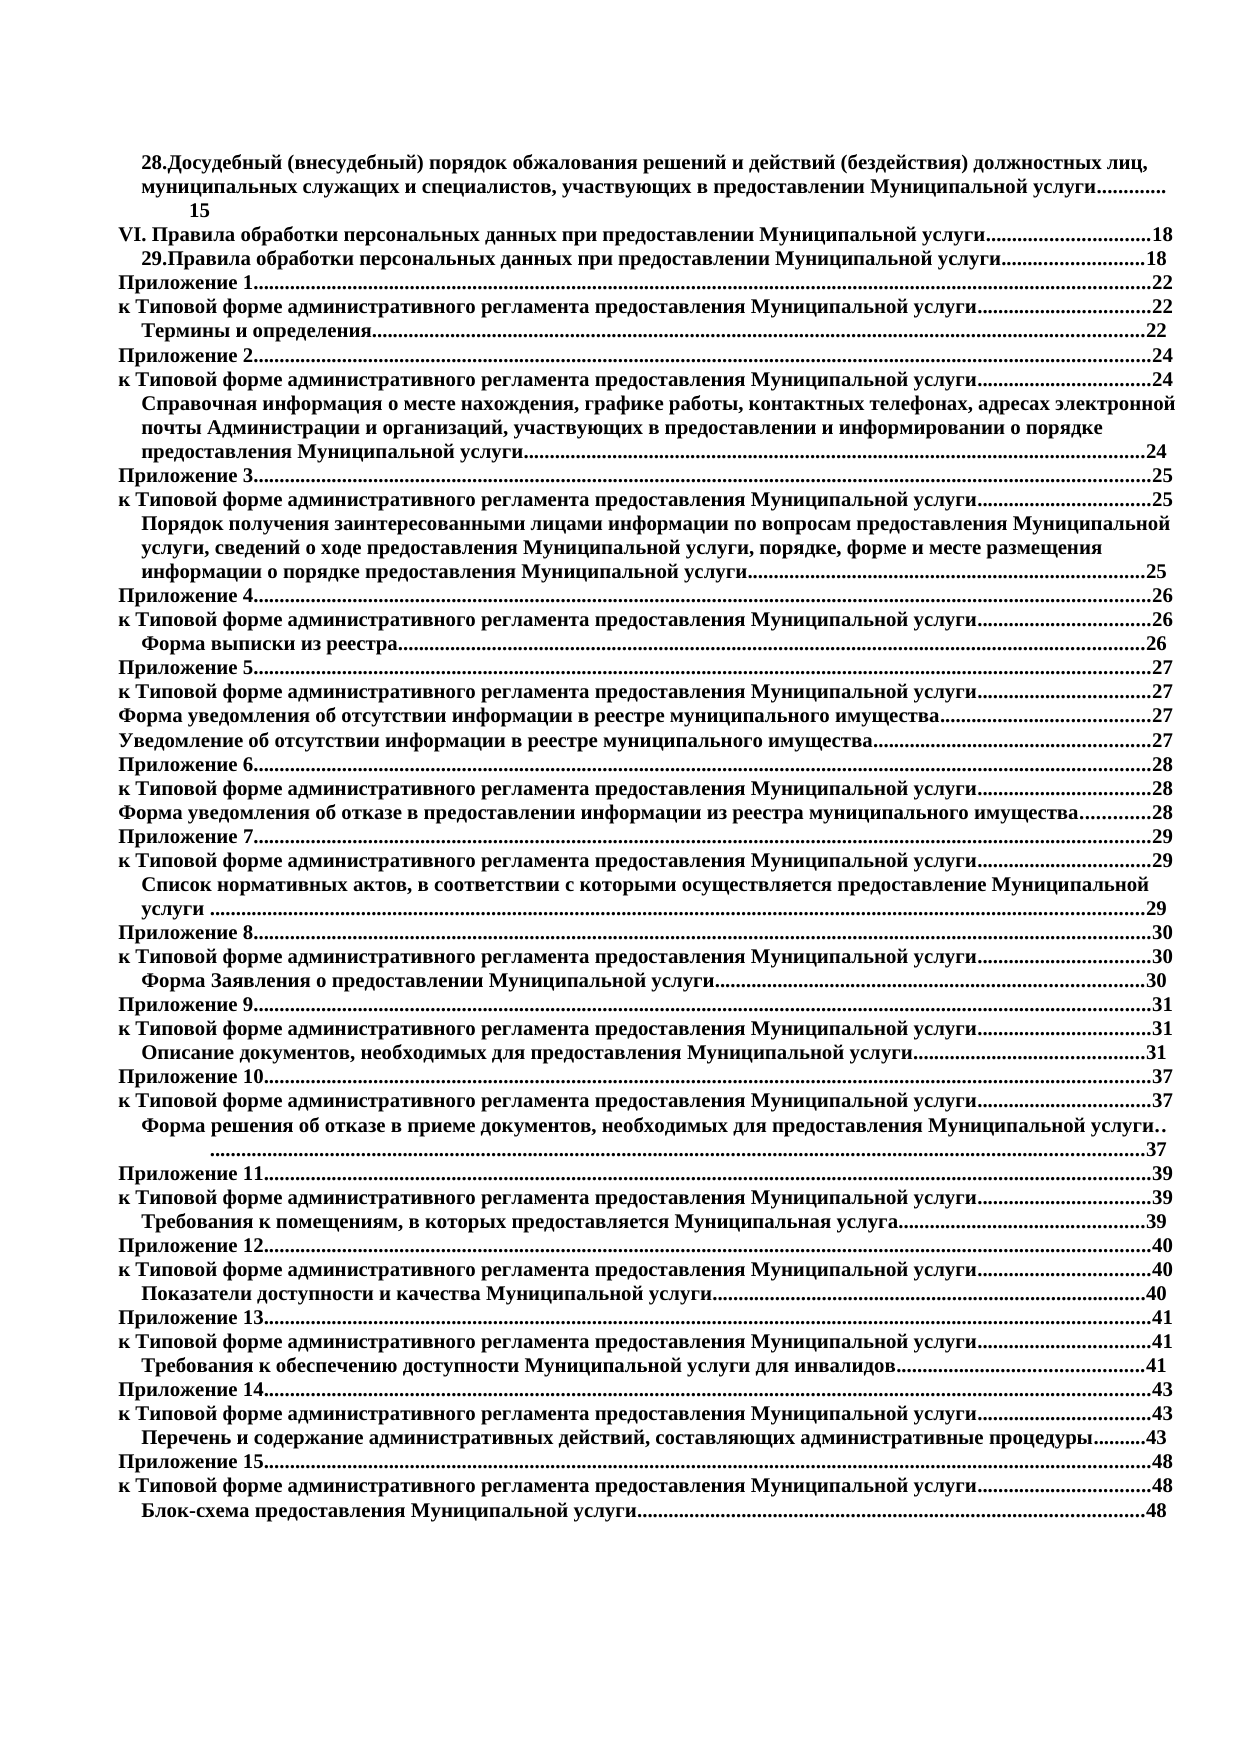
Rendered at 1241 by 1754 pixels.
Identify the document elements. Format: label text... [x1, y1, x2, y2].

text Перечень и содержание административных действий, составляющих административные процедуры 43 [141, 1425, 1181, 1449]
text Требования к помещениям, в которых предоставляется Муниципальная услуга 39 [141, 1209, 1181, 1233]
text к Типовой форме административного регламента предоставления Муниципальной услуги 24 [118, 367, 1181, 391]
text Приложение 8 30 [118, 920, 1181, 944]
text Порядок получения заинтересованными лицами информации по вопросам предоставления Муниципальной услуги, сведений о ходе предоставления Муниципальной услуги, порядке, форме и месте размещения информации о порядке предоставления Муниципальной услуги 25 [141, 511, 1181, 583]
text к Типовой форме административного регламента предоставления Муниципальной услуги 40 [118, 1257, 1181, 1281]
text Приложение 7 29 [118, 824, 1181, 848]
text к Типовой форме административного регламента предоставления Муниципальной услуги 30 [118, 944, 1181, 968]
text VI. Правила обработки персональных данных при предоставлении Муниципальной услуги 18 [118, 222, 1181, 246]
text Приложение 3 25 [118, 463, 1181, 487]
text к Типовой форме административного регламента предоставления Муниципальной услуги 26 [118, 607, 1181, 631]
text к Типовой форме административного регламента предоставления Муниципальной услуги 31 [118, 1016, 1181, 1040]
text к Типовой форме административного регламента предоставления Муниципальной услуги 39 [118, 1185, 1181, 1209]
text Форма выписки из реестра 26 [141, 631, 1181, 655]
text к Типовой форме административного регламента предоставления Муниципальной услуги 41 [118, 1329, 1181, 1353]
text Приложение 9 31 [118, 992, 1181, 1016]
text к Типовой форме административного регламента предоставления Муниципальной услуги 48 [118, 1473, 1181, 1497]
text Приложение 11 39 [118, 1161, 1181, 1185]
text Приложение 10 37 [118, 1064, 1181, 1088]
text Справочная информация о месте нахождения, графике работы, контактных телефонах, адресах электронной почты Администрации и организаций, участвующих в предоставлении и информировании о порядке предоставления Муниципальной услуги 24 [141, 391, 1181, 463]
text Приложение 1 22 [118, 270, 1181, 294]
text к Типовой форме административного регламента предоставления Муниципальной услуги 25 [118, 487, 1181, 511]
text Форма Заявления о предоставлении Муниципальной услуги 30 [141, 968, 1181, 992]
text Форма уведомления об отсутствии информации в реестре муниципального имущества 27 [118, 703, 1181, 727]
text Приложение 13 41 [118, 1305, 1181, 1329]
text к Типовой форме административного регламента предоставления Муниципальной услуги 28 [118, 776, 1181, 800]
text 29. Правила обработки персональных данных при предоставлении Муниципальной услуги 18 [141, 246, 1181, 270]
text к Типовой форме административного регламента предоставления Муниципальной услуги 27 [118, 679, 1181, 703]
text Приложение 14 43 [118, 1377, 1181, 1401]
text Список нормативных актов, в соответствии с которыми осуществляется предоставление Муниципальной услуги 29 [141, 872, 1181, 920]
text к Типовой форме административного регламента предоставления Муниципальной услуги 29 [118, 848, 1181, 872]
text Блок-схема предоставления Муниципальной услуги 48 [141, 1497, 1181, 1522]
text Описание документов, необходимых для предоставления Муниципальной услуги 31 [141, 1040, 1181, 1064]
text Требования к обеспечению доступности Муниципальной услуги для инвалидов 41 [141, 1353, 1181, 1377]
text Приложение 2 24 [118, 342, 1181, 367]
text Приложение 15 48 [118, 1449, 1181, 1473]
text Приложение 4 26 [118, 583, 1181, 607]
text 28. Досудебный (внесудебный) порядок обжалования решений и действий (бездействия) должностных лиц, муниципальных служащих и специалистов, участвующих в предоставлении Муниципальной услуги 15 [141, 150, 1181, 222]
text Форма решения об отказе в приеме документов, необходимых для предоставления Муниципальной услуги 37 [141, 1112, 1181, 1161]
text Форма уведомления об отказе в предоставлении информации из реестра муниципального имущества 28 [118, 800, 1181, 824]
text Приложение 12 40 [118, 1233, 1181, 1257]
text к Типовой форме административного регламента предоставления Муниципальной услуги 43 [118, 1401, 1181, 1425]
text к Типовой форме административного регламента предоставления Муниципальной услуги 37 [118, 1088, 1181, 1112]
text Показатели доступности и качества Муниципальной услуги 40 [141, 1281, 1181, 1305]
text Термины и определения 22 [141, 318, 1181, 342]
text Приложение 6 28 [118, 752, 1181, 776]
text Приложение 5 27 [118, 655, 1181, 679]
text Уведомление об отсутствии информации в реестре муниципального имущества 27 [118, 727, 1181, 752]
text к Типовой форме административного регламента предоставления Муниципальной услуги 22 [118, 294, 1181, 318]
